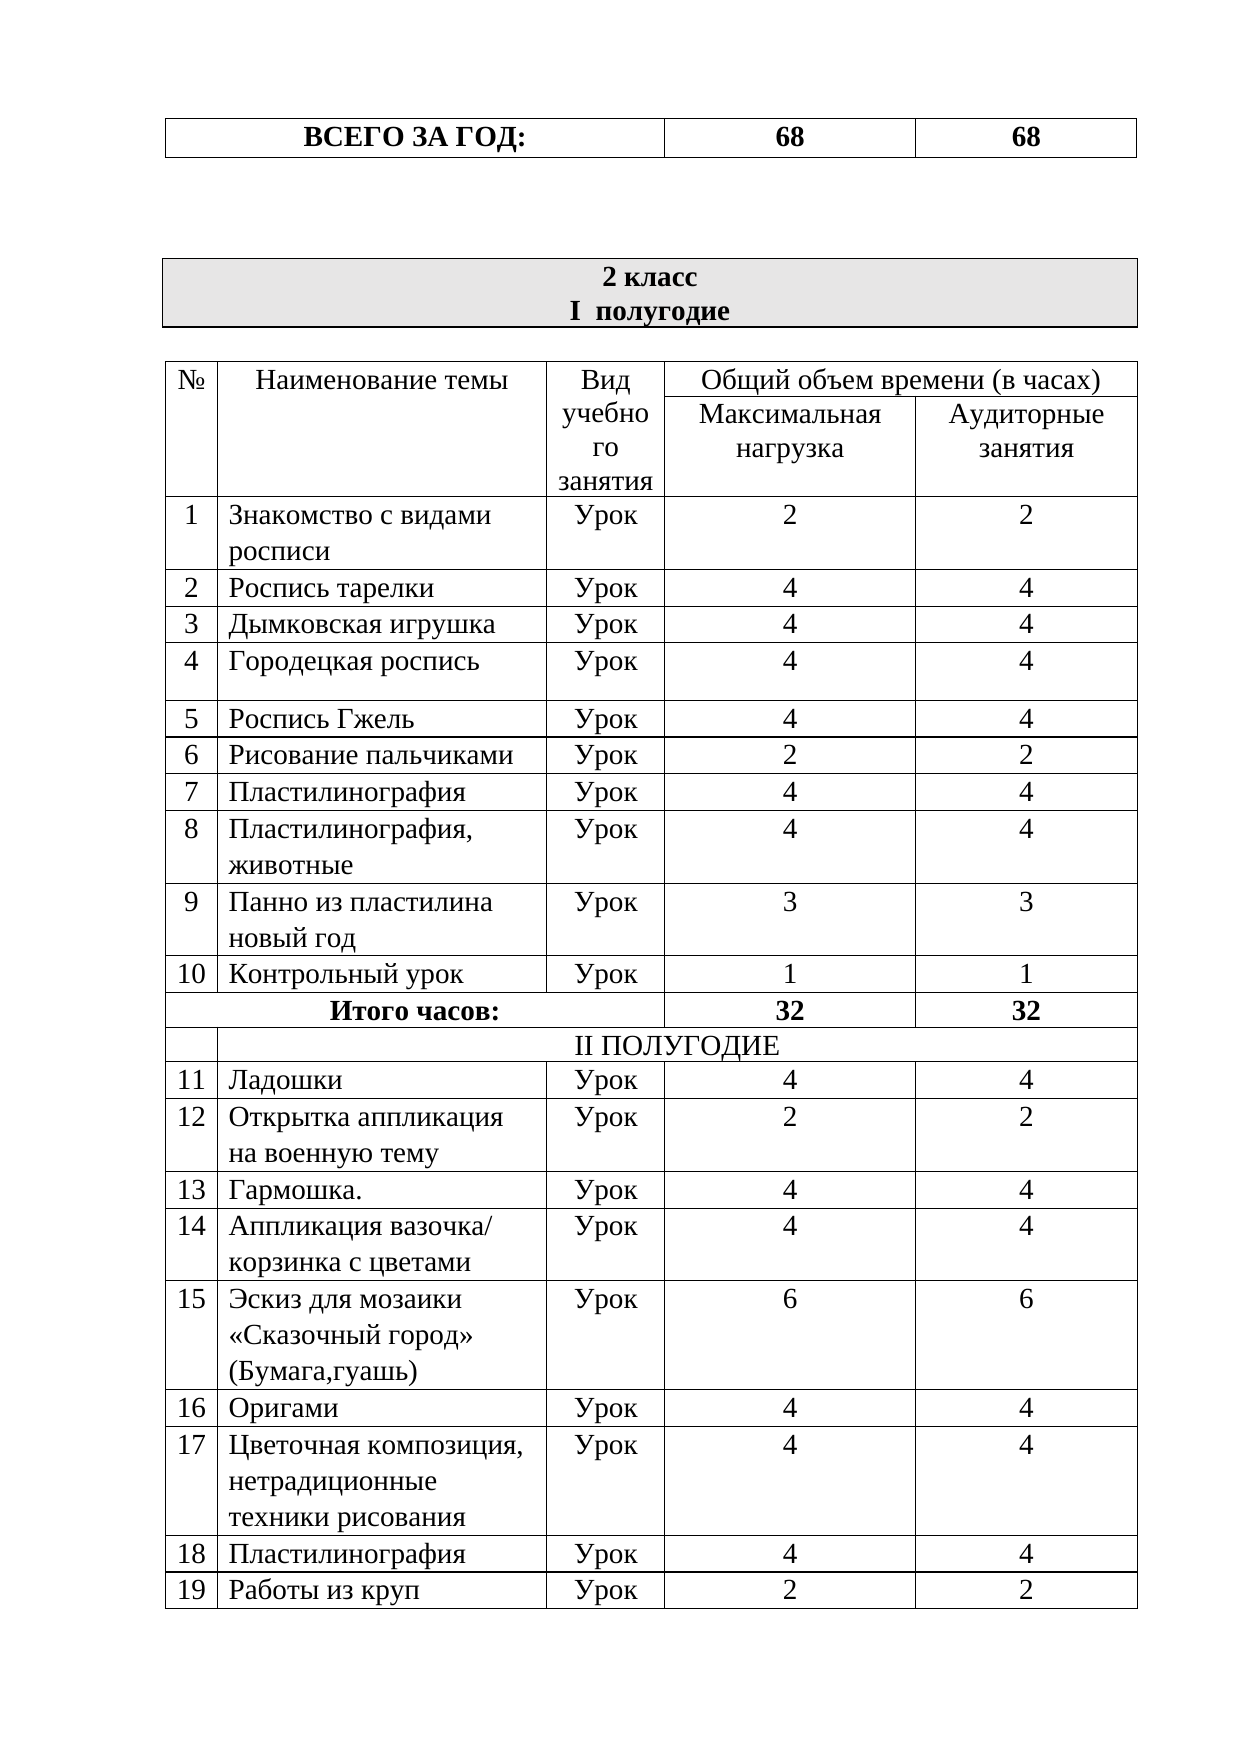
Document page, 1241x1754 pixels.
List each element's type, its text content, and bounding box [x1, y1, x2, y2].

table_cell Урок [547, 497, 664, 569]
table_cell 4 [665, 1062, 915, 1098]
table_cell Гармошка. [218, 1172, 546, 1207]
table_cell 2 [665, 738, 915, 773]
table_cell Оригами [218, 1390, 546, 1426]
table_cell 68 [916, 119, 1136, 157]
table_cell 4 [665, 774, 915, 810]
table_cell 16 [166, 1390, 217, 1426]
table_cell 4 [665, 570, 915, 606]
table_cell Урок [547, 1536, 664, 1571]
table_cell Аудиторные занятия [916, 397, 1137, 496]
table_cell Урок [547, 643, 664, 700]
table_cell 14 [166, 1209, 217, 1280]
table_header Общий объем времени (в часах) [665, 362, 1137, 396]
table_cell 68 [665, 119, 915, 157]
table_cell Контрольный урок [218, 956, 546, 992]
table_cell 4 [665, 1209, 915, 1280]
table_cell 13 [166, 1172, 217, 1207]
table_cell 4 [916, 1427, 1137, 1535]
table_cell 4 [916, 811, 1137, 883]
table_cell 3 [916, 884, 1137, 955]
table_cell 6 [665, 1281, 915, 1389]
table_cell 6 [166, 738, 217, 773]
table_cell Открытка аппликация на военную тему [218, 1099, 546, 1171]
table_cell 4 [665, 607, 915, 642]
table_cell Пластилинография [218, 774, 546, 810]
table_header Вид учебного занятия [547, 362, 664, 496]
table_cell [166, 1028, 217, 1061]
table_header Наименование темы [218, 362, 546, 496]
table_cell Урок [547, 570, 664, 606]
table_cell 32 [916, 993, 1137, 1027]
table_cell 2 [665, 1573, 915, 1608]
table_cell 4 [916, 774, 1137, 810]
table_cell 4 [916, 701, 1137, 736]
table_cell Урок [547, 701, 664, 736]
table_cell 10 [166, 956, 217, 992]
table_cell 12 [166, 1099, 217, 1171]
table_cell 4 [916, 1209, 1137, 1280]
table_cell Аппликация вазочка/ корзинка с цветами [218, 1209, 546, 1280]
table_cell Рисование пальчиками [218, 738, 546, 773]
table_cell Урок [547, 1062, 664, 1098]
table_cell 4 [916, 1062, 1137, 1098]
table_cell Урок [547, 1390, 664, 1426]
table_cell Городецкая роспись [218, 643, 546, 700]
table_cell 9 [166, 884, 217, 955]
table_cell 4 [916, 643, 1137, 700]
table_cell 2 [916, 497, 1137, 569]
table_cell 4 [916, 570, 1137, 606]
table_cell Пластилинография [218, 1536, 546, 1571]
table_cell Урок [547, 1209, 664, 1280]
table_cell Урок [547, 774, 664, 810]
table_cell 2 [916, 1573, 1137, 1608]
table_cell Пластилинография, животные [218, 811, 546, 883]
table_cell Работы из круп [218, 1573, 546, 1608]
table_cell 4 [665, 701, 915, 736]
table_cell Дымковская игрушка [218, 607, 546, 642]
table_cell Панно из пластилина новый год [218, 884, 546, 955]
table_cell 17 [166, 1427, 217, 1535]
table_cell 8 [166, 811, 217, 883]
table_cell 2 [916, 738, 1137, 773]
table_header 2 класс I полугодие [163, 259, 1137, 326]
table_cell 3 [166, 607, 217, 642]
table_cell Эскиз для мозаики «Сказочный город» (Бумага,гуашь) [218, 1281, 546, 1389]
table_cell Роспись тарелки [218, 570, 546, 606]
table_cell 1 [916, 956, 1137, 992]
table_cell 1 [166, 497, 217, 569]
table_cell Роспись Гжель [218, 701, 546, 736]
table_cell II ПОЛУГОДИЕ [218, 1028, 1137, 1061]
table_cell 4 [916, 607, 1137, 642]
table_cell 4 [665, 643, 915, 700]
table_cell Урок [547, 1281, 664, 1389]
table_cell 4 [665, 1536, 915, 1571]
table_cell Итого часов: [166, 993, 664, 1027]
table_cell ВСЕГО ЗА ГОД: [166, 119, 664, 157]
table_cell Урок [547, 1172, 664, 1207]
table_cell Урок [547, 884, 664, 955]
table_cell 32 [665, 993, 915, 1027]
table_cell 4 [665, 1172, 915, 1207]
table_cell 3 [665, 884, 915, 955]
table_cell 2 [665, 497, 915, 569]
table_cell 4 [166, 643, 217, 700]
table_cell 2 [166, 570, 217, 606]
table_cell Урок [547, 956, 664, 992]
table_header № [166, 362, 217, 496]
table_cell 1 [665, 956, 915, 992]
table_cell Урок [547, 1573, 664, 1608]
table_cell Знакомство с видами росписи [218, 497, 546, 569]
table_cell Урок [547, 607, 664, 642]
table_cell 4 [665, 811, 915, 883]
table_cell 4 [665, 1390, 915, 1426]
table_cell Урок [547, 738, 664, 773]
table_cell 18 [166, 1536, 217, 1571]
table_cell Урок [547, 811, 664, 883]
table_cell Максимальная нагрузка [665, 397, 915, 496]
table_cell 6 [916, 1281, 1137, 1389]
table_cell Цветочная композиция, нетрадиционные техники рисования [218, 1427, 546, 1535]
table_cell 15 [166, 1281, 217, 1389]
table_cell Урок [547, 1099, 664, 1171]
table_cell 4 [916, 1390, 1137, 1426]
table_cell 11 [166, 1062, 217, 1098]
table_cell Урок [547, 1427, 664, 1535]
table_cell 2 [916, 1099, 1137, 1171]
table_cell Ладошки [218, 1062, 546, 1098]
table_cell 7 [166, 774, 217, 810]
table_cell 5 [166, 701, 217, 736]
table_cell 4 [916, 1172, 1137, 1207]
table_cell 4 [916, 1536, 1137, 1571]
table_cell 2 [665, 1099, 915, 1171]
table_cell 19 [166, 1573, 217, 1608]
table_cell 4 [665, 1427, 915, 1535]
